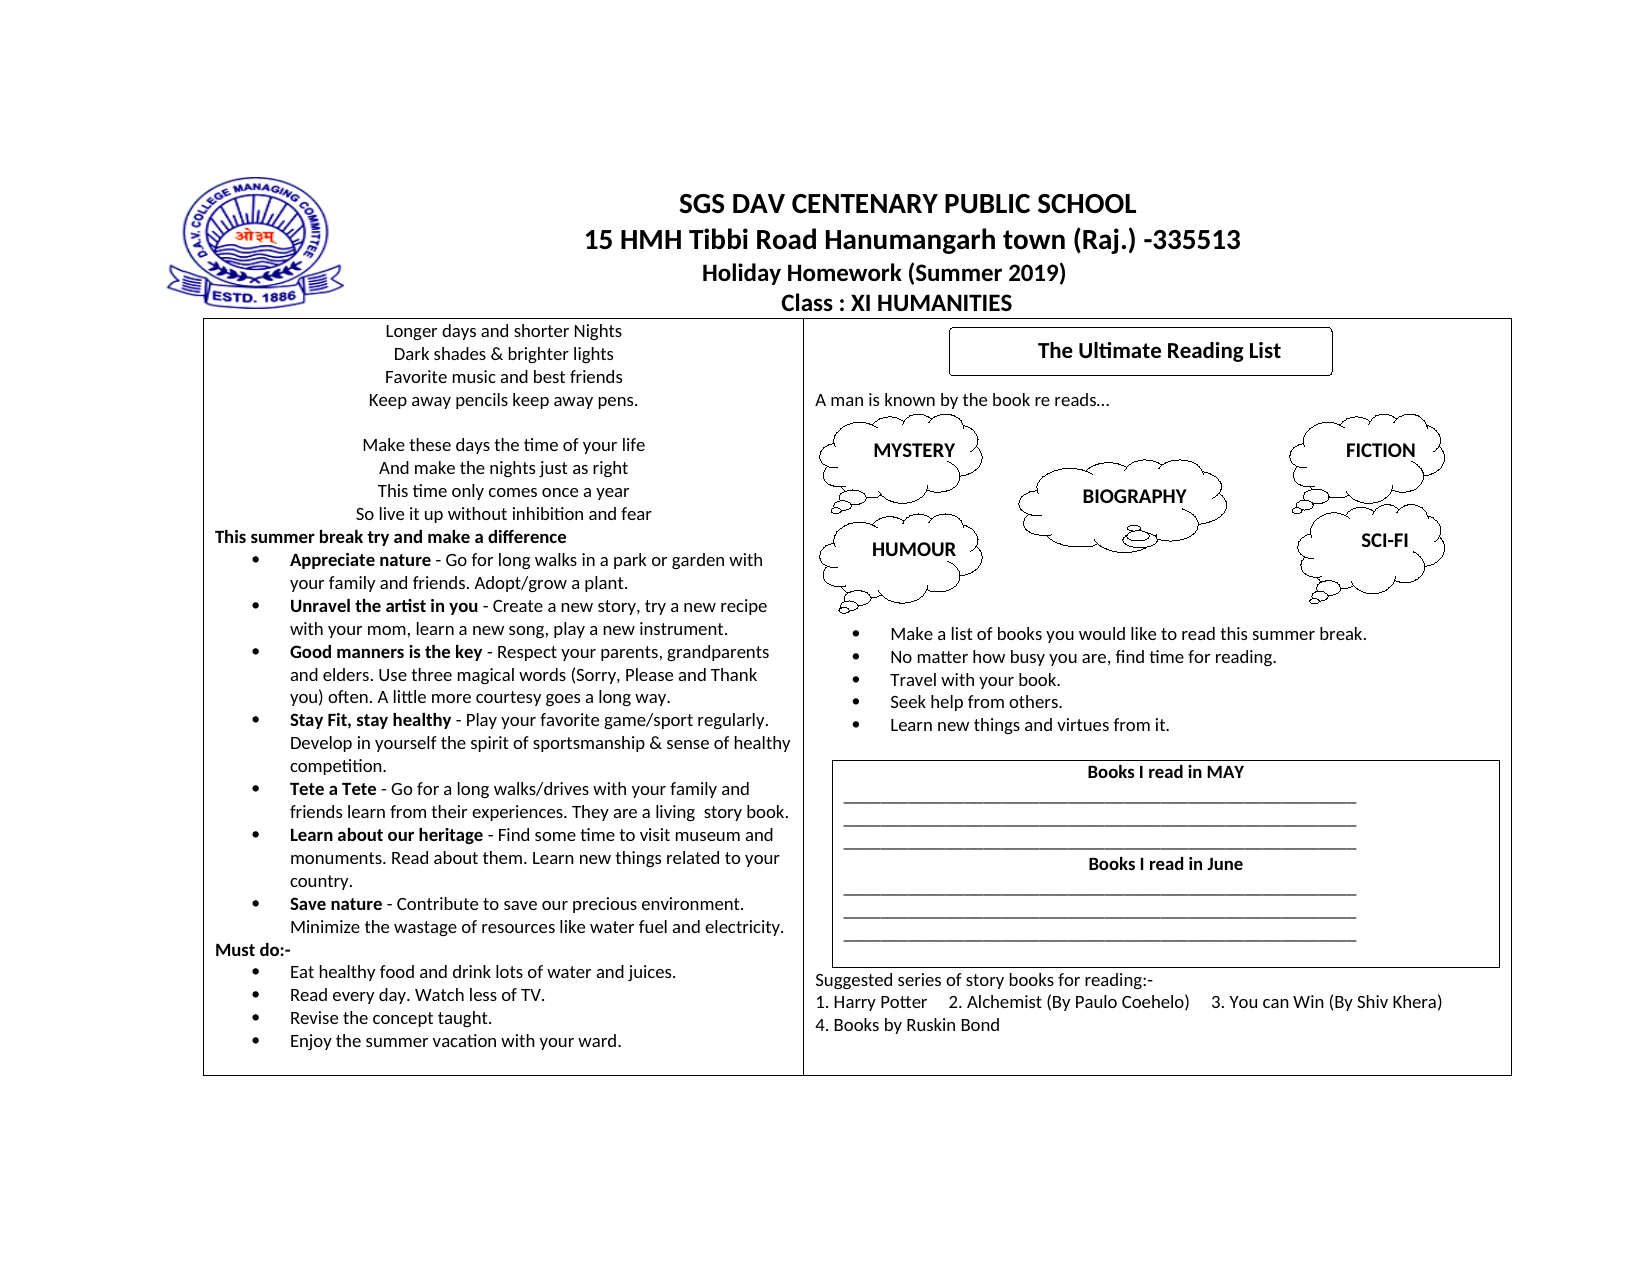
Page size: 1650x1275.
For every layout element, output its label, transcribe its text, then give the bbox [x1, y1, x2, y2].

text Holiday Homework (Summer 2019) [361, 257, 1500, 287]
table_header A man is known by the book re reads… Make a list of books you would like to read this summer break. No matter how busy you are, find time for reading. Travel with your book. Seek help from others. Learn new things and virtues from it. Suggested series of story books for reading:- 1. Harry Potter 2. Alchemist (By Paulo Coehelo) 3. You can Win (By Shiv Khera) 4. Books by Ruskin Bond [804, 319, 1511, 1075]
text 15 HMH Tibbi Road Hanumangarh town (Raj.) -335513 [361, 221, 1500, 257]
picture [150, 177, 361, 309]
text SGS DAV CENTENARY PUBLIC SCHOOL [600, 186, 1500, 221]
text Class : XI HUMANITIES [150, 287, 1500, 318]
table_header Longer days and shorter Nights Dark shades & brighter lights Favorite music and best friends Keep away pencils keep away pens. Make these days the time of your life And make the nights just as right This time only comes once a year So live it up without inhibition and fear This summer break try and make a difference Appreciate nature - Go for long walks in a park or garden with your family and friends. Adopt/grow a plant. Unravel the artist in you - Create a new story, try a new recipe with your mom, learn a new song, play a new instrument. Good manners is the key - Respect your parents, grandparents and elders. Use three magical words (Sorry, Please and Thank you) often. A little more courtesy goes a long way. Stay Fit, stay healthy - Play your favorite game/sport regularly. Develop in yourself the spirit of sportsmanship & sense of healthy competition. Tete a Tete - Go for a long walks/drives with your family and friends learn from their experiences. They are a living story book. Learn about our heritage - Find some time to visit museum and monuments. Read about them. Learn new things related to your country. Save nature - Contribute to save our precious environment. Minimize the wastage of resources like water fuel and electricity. Must do:- Eat healthy food and drink lots of water and juices. Read every day. Watch less of TV. Revise the concept taught. Enjoy the summer vacation with your ward. [204, 319, 803, 1075]
